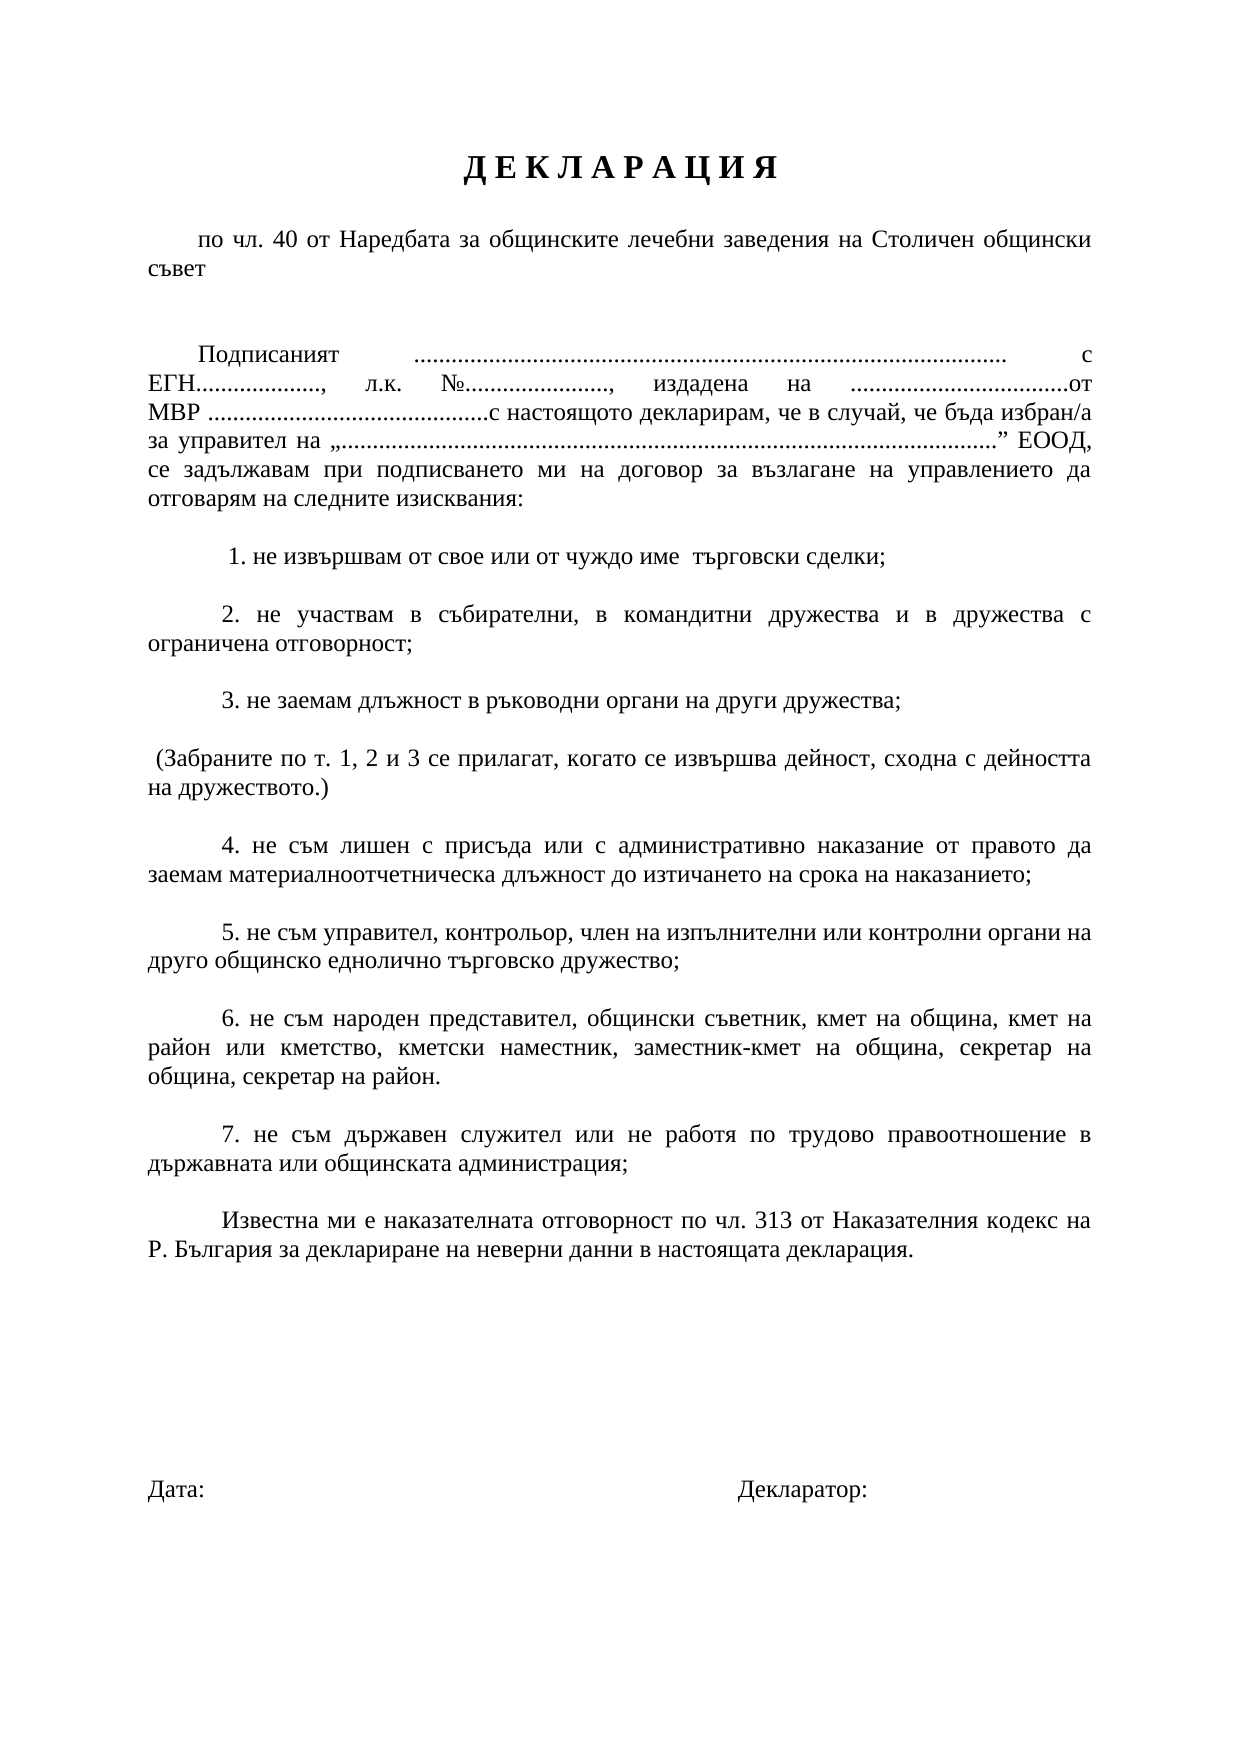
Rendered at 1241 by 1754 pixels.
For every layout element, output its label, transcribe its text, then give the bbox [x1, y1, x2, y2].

text 6. не съм народен представител, общински съветник, кмет на община, кмет на район или кметство, кметски наместник, заместник-кмет на община, секретар на община, секретар на район. [148, 1003, 1093, 1090]
text по чл. 40 от Наредбата за общинските лечебни заведения на Столичен общински съвет [148, 224, 1093, 282]
text 2. не участвам в събирателни, в командитни дружества и в дружества с ограничена отговорност; [148, 599, 1093, 656]
text Д Е К Л А Р А Ц И Я [148, 148, 1093, 186]
text 5. не съм управител, контрольор, член на изпълнителни или контролни органи на друго общинско еднолично търговско дружество; [148, 917, 1093, 974]
text Дата: Декларатор: [148, 1474, 1093, 1503]
text 4. не съм лишен с присъда или с административно наказание от правото да заемам материалноотчетническа длъжност до изтичането на срока на наказанието; [148, 830, 1093, 888]
text (Забраните по т. 1, 2 и 3 се прилагат, когато се извършва дейност, сходна с дейността на дружеството.) [148, 743, 1093, 801]
text 1. не извършвам от свое или от чуждо име търговски сделки; [148, 541, 1093, 570]
text Подписаният ............................................................................................... с ЕГН...................., л.к. №......................., издадена на ...................................от МВР .............................................с настоящото декларирам, че в случай, че бъда избран/а за управител на „.........................................................................................................” ЕООД, се задължавам при подписването ми на договор за възлагане на управлението да отговарям на следните изисквания: [148, 339, 1093, 512]
text 7. не съм държавен служител или не работя по трудово правоотношение в държавната или общинската администрация; [148, 1119, 1093, 1176]
text Известна ми е наказателната отговорност по чл. 313 от Наказателния кодекс на Р. България за деклариране на неверни данни в настоящата декларация. [148, 1206, 1093, 1263]
text 3. не заемам длъжност в ръководни органи на други дружества; [148, 686, 1093, 714]
